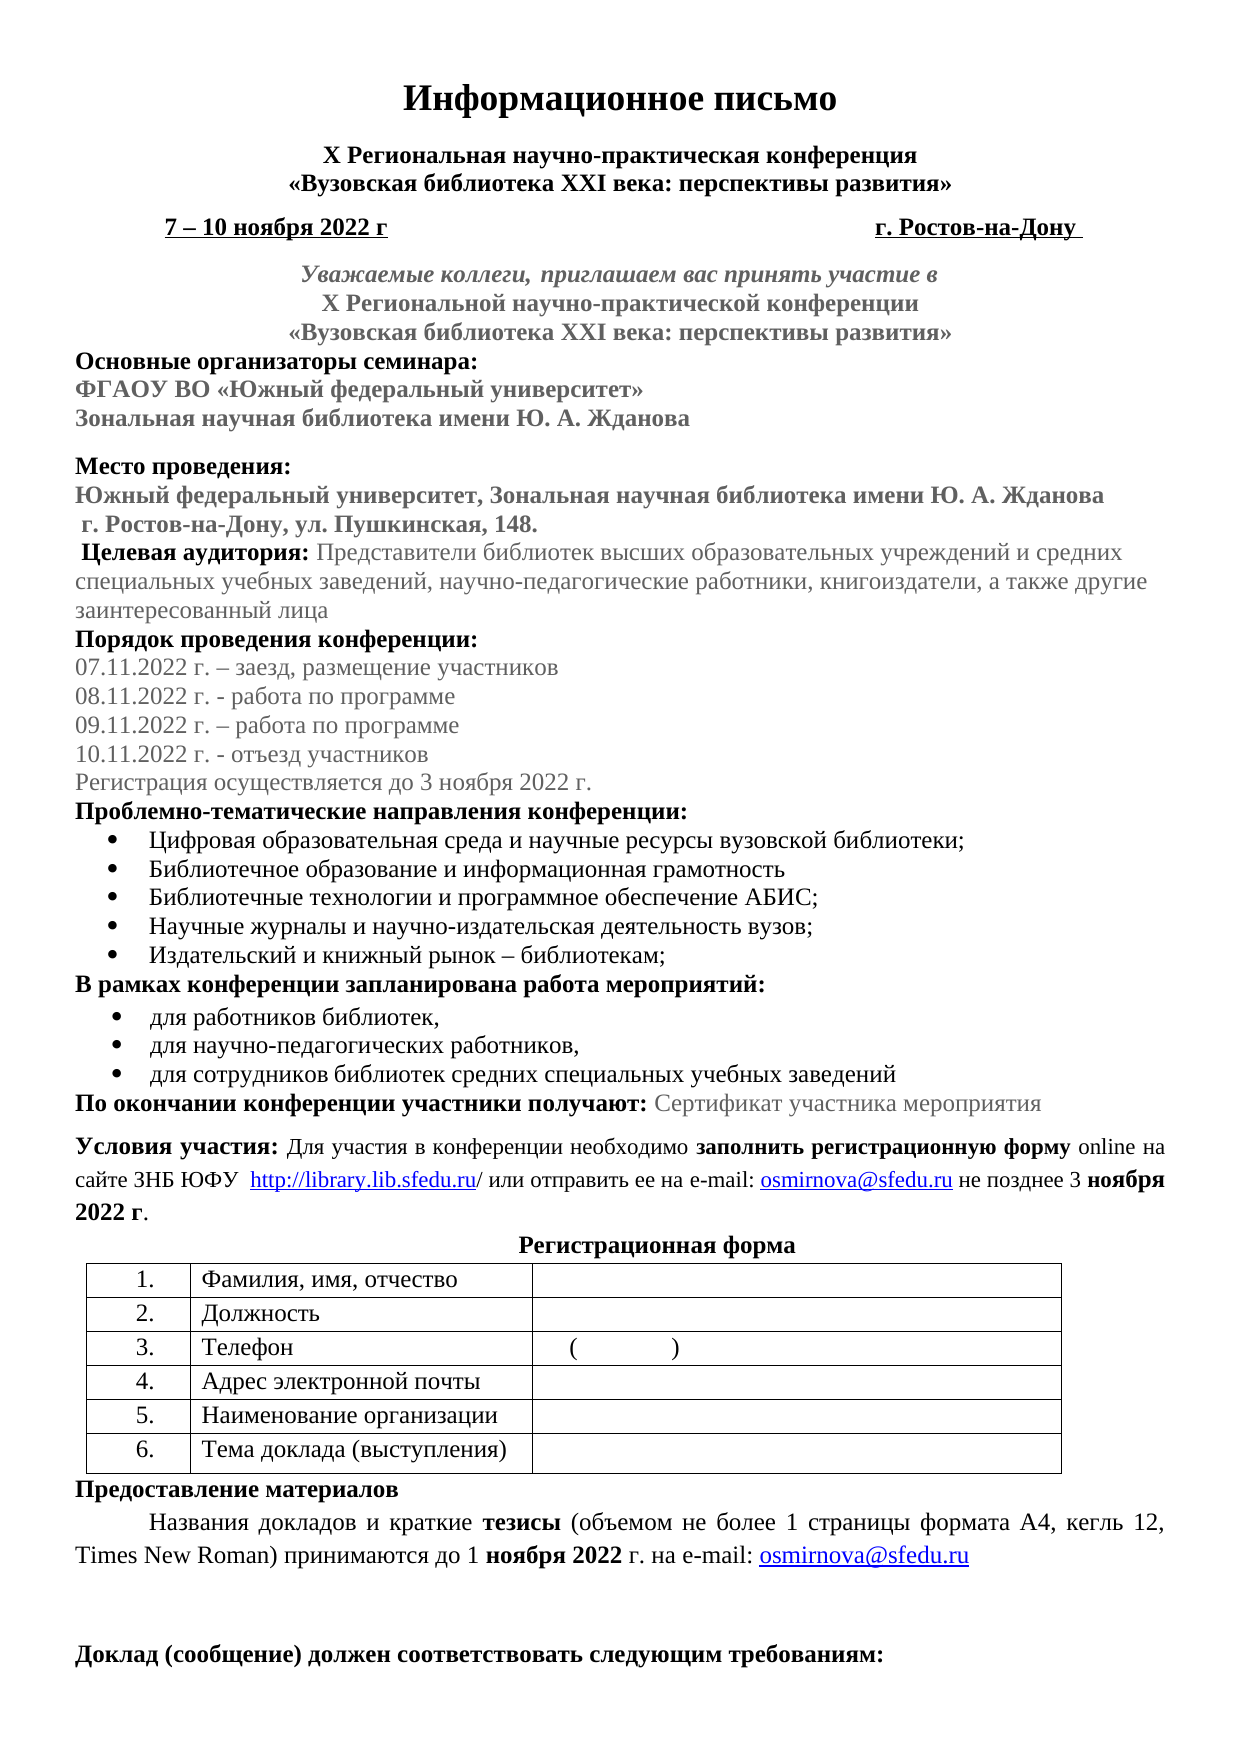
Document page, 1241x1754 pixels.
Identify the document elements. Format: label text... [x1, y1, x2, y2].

text Регистрация осуществляется до 3 ноября 2022 г. [75, 767, 1165, 796]
list Библиотечное образование и информационная грамотность [108, 854, 1165, 882]
text Доклад (сообщение) должен соответствовать следующим требованиям: [75, 1639, 1165, 1667]
text Южный федеральный университет, Зональная научная библиотека имени Ю. А. Жданова [75, 480, 1165, 509]
table_cell [87, 1298, 190, 1331]
text Регистрационная форма [75, 1230, 1165, 1259]
text Х Региональная научно-практическая конференция [75, 140, 1165, 168]
text 7 – 10 ноября 2022 г г. Ростов-на-Дону [75, 212, 1165, 240]
table_cell [533, 1434, 1061, 1473]
table_cell Адрес электронной почты [191, 1366, 532, 1399]
table_cell [533, 1366, 1061, 1399]
table_cell [533, 1298, 1061, 1331]
table_cell [533, 1400, 1061, 1433]
text Условия участия: Для участия в конференции необходимо заполнить регистрационную форму online на сайте ЗНБ ЮФУ http://library.lib.sfedu.ru/ или отправить ее на e-mail: osmirnova@sfedu.ru не позднее 3 ноября 2022 г. [75, 1131, 1165, 1226]
list для работников библиотек, [112, 1002, 1165, 1030]
table_cell ( ) [533, 1332, 1061, 1365]
table_header [87, 1264, 190, 1297]
list Цифровая образовательная среда и научные ресурсы вузовской библиотеки; [108, 825, 1165, 854]
list Библиотечные технологии и программное обеспечение АБИС; [108, 882, 1165, 911]
table_cell Тема доклада (выступления) [191, 1434, 532, 1473]
list для сотрудников библиотек средних специальных учебных заведений [112, 1059, 1165, 1088]
text г. Ростов-на-Дону, ул. Пушкинская, 148. Целевая аудитория: Представители библиотек высших образовательных учреждений и средних специальных учебных заведений, научно-педагогические работники, книгоиздатели, а также другие заинтересованный лица [75, 509, 1165, 624]
text Основные организаторы семинара: [75, 346, 1165, 374]
table_cell [87, 1400, 190, 1433]
text 10.11.2022 г. - отъезд участников [75, 739, 1165, 767]
table_header [533, 1264, 1061, 1297]
text Названия докладов и краткие тезисы (объемом не более 1 страницы формата А4, кегль 12, Times New Roman) принимаются до 1 ноября 2022 г. на e-mail: osmirnova@sfedu.ru [75, 1507, 1165, 1569]
text Зональная научная библиотека имени Ю. А. Жданова [75, 403, 1165, 432]
text Х Региональной научно-практической конференции [75, 288, 1165, 317]
list Научные журналы и научно-издательская деятельность вузов; [108, 911, 1165, 940]
table_header Фамилия, имя, отчество [191, 1264, 532, 1297]
text По окончании конференции участники получают: Сертификат участника мероприятия [75, 1088, 1165, 1117]
table_cell Наименование организации [191, 1400, 532, 1433]
text Проблемно-тематические направления конференции: [75, 796, 1165, 825]
list для научно-педагогических работников, [112, 1030, 1165, 1059]
list Издательский и книжный рынок – библиотекам; [108, 940, 1165, 969]
text Порядок проведения конференции: [75, 624, 1165, 652]
table_cell Телефон [191, 1332, 532, 1365]
text Информационное письмо [75, 75, 1165, 118]
table_cell [87, 1434, 190, 1473]
text 08.11.2022 г. - работа по программе [75, 681, 1165, 710]
table_cell Должность [191, 1298, 532, 1331]
table_cell [87, 1366, 190, 1399]
text 09.11.2022 г. – работа по программе [75, 710, 1165, 739]
text «Вузовская библиотека XXI века: перспективы развития» [75, 168, 1165, 197]
text Уважаемые коллеги, приглашаем вас принять участие в [75, 259, 1165, 288]
table_cell [87, 1332, 190, 1365]
text 07.11.2022 г. – заезд, размещение участников [75, 652, 1165, 681]
text Предоставление материалов [75, 1474, 1171, 1503]
text Место проведения: [75, 451, 1165, 480]
text «Вузовская библиотека XXI века: перспективы развития» [75, 317, 1165, 346]
text В рамках конференции запланирована работа мероприятий: [75, 969, 1165, 997]
text ФГАОУ ВО «Южный федеральный университет» [75, 374, 1165, 403]
